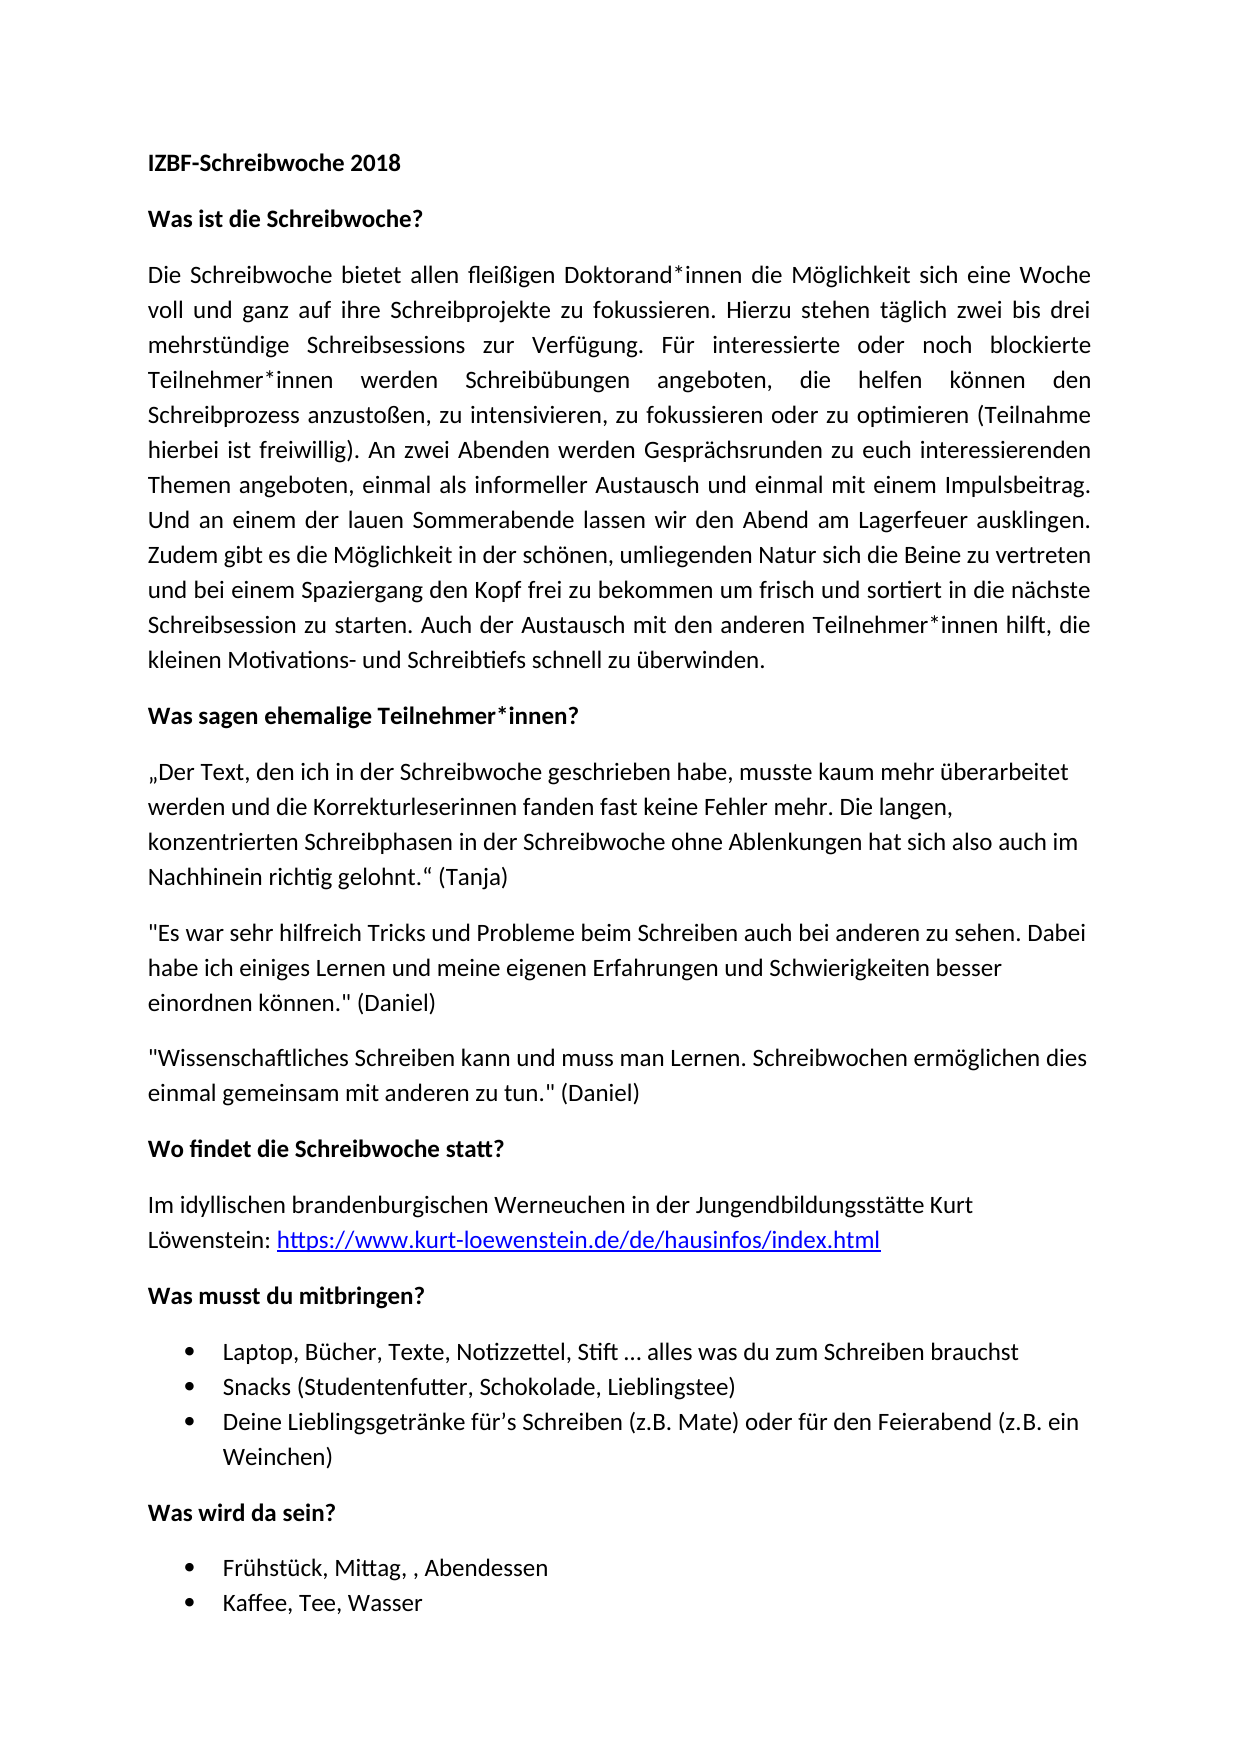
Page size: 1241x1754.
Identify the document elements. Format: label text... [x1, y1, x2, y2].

text Die Schreibwoche bietet allen fleißigen Doktorand*innen die Möglichkeit sich eine Woche voll und ganz auf ihre Schreibprojekte zu fokussieren. Hierzu stehen täglich zwei bis drei mehrstündige Schreibsessions zur Verfügung. Für interessierte oder noch blockierte Teilnehmer*innen werden Schreibübungen angeboten, die helfen können den Schreibprozess anzustoßen, zu intensivieren, zu fokussieren oder zu optimieren (Teilnahme hierbei ist freiwillig). An zwei Abenden werden Gesprächsrunden zu euch interessierenden Themen angeboten, einmal als informeller Austausch und einmal mit einem Impulsbeitrag. Und an einem der lauen Sommerabende lassen wir den Abend am Lagerfeuer ausklingen. Zudem gibt es die Möglichkeit in der schönen, umliegenden Natur sich die Beine zu vertreten und bei einem Spaziergang den Kopf frei zu bekommen um frisch und sortiert in die nächste Schreibsession zu starten. Auch der Austausch mit den anderen Teilnehmer*innen hilft, die kleinen Motivations- und Schreibtiefs schnell zu überwinden. [148, 259, 1093, 675]
text Im idyllischen brandenburgischen Werneuchen in der Jungendbildungsstätte Kurt Löwenstein: https://www.kurt-loewenstein.de/de/hausinfos/index.html [148, 1189, 1093, 1255]
text IZBF-Schreibwoche 2018 [148, 148, 1093, 178]
list Deine Lieblingsgetränke für’s Schreiben (z.B. Mate) oder für den Feierabend (z.B. ein Weinchen) [185, 1406, 1093, 1471]
text „Der Text, den ich in der Schreibwoche geschrieben habe, musste kaum mehr überarbeitet werden und die Korrekturleserinnen fanden fast keine Fehler mehr. Die langen, konzentrierten Schreibphasen in der Schreibwoche ohne Ablenkungen hat sich also auch im Nachhinein richtig gelohnt.“ (Tanja) [148, 756, 1093, 891]
text Wo findet die Schreibwoche statt? [148, 1133, 1093, 1164]
text Was musst du mitbringen? [148, 1280, 1093, 1311]
list Frühstück, Mittag, , Abendessen [185, 1553, 1093, 1583]
list Snacks (Studentenfutter, Schokolade, Lieblingstee) [185, 1371, 1093, 1401]
text "Wissenschaftliches Schreiben kann und muss man Lernen. Schreibwochen ermöglichen dies einmal gemeinsam mit anderen zu tun." (Daniel) [148, 1043, 1093, 1108]
text "Es war sehr hilfreich Tricks und Probleme beim Schreiben auch bei anderen zu sehen. Dabei habe ich einiges Lernen und meine eigenen Erfahrungen und Schwierigkeiten besser einordnen können." (Daniel) [148, 917, 1093, 1017]
list Kaffee, Tee, Wasser [185, 1588, 1093, 1618]
list Laptop, Bücher, Texte, Notizzettel, Stift … alles was du zum Schreiben brauchst [185, 1336, 1093, 1366]
text Was ist die Schreibwoche? [148, 203, 1093, 234]
text Was sagen ehemalige Teilnehmer*innen? [148, 700, 1093, 731]
text Was wird da sein? [148, 1497, 1093, 1527]
